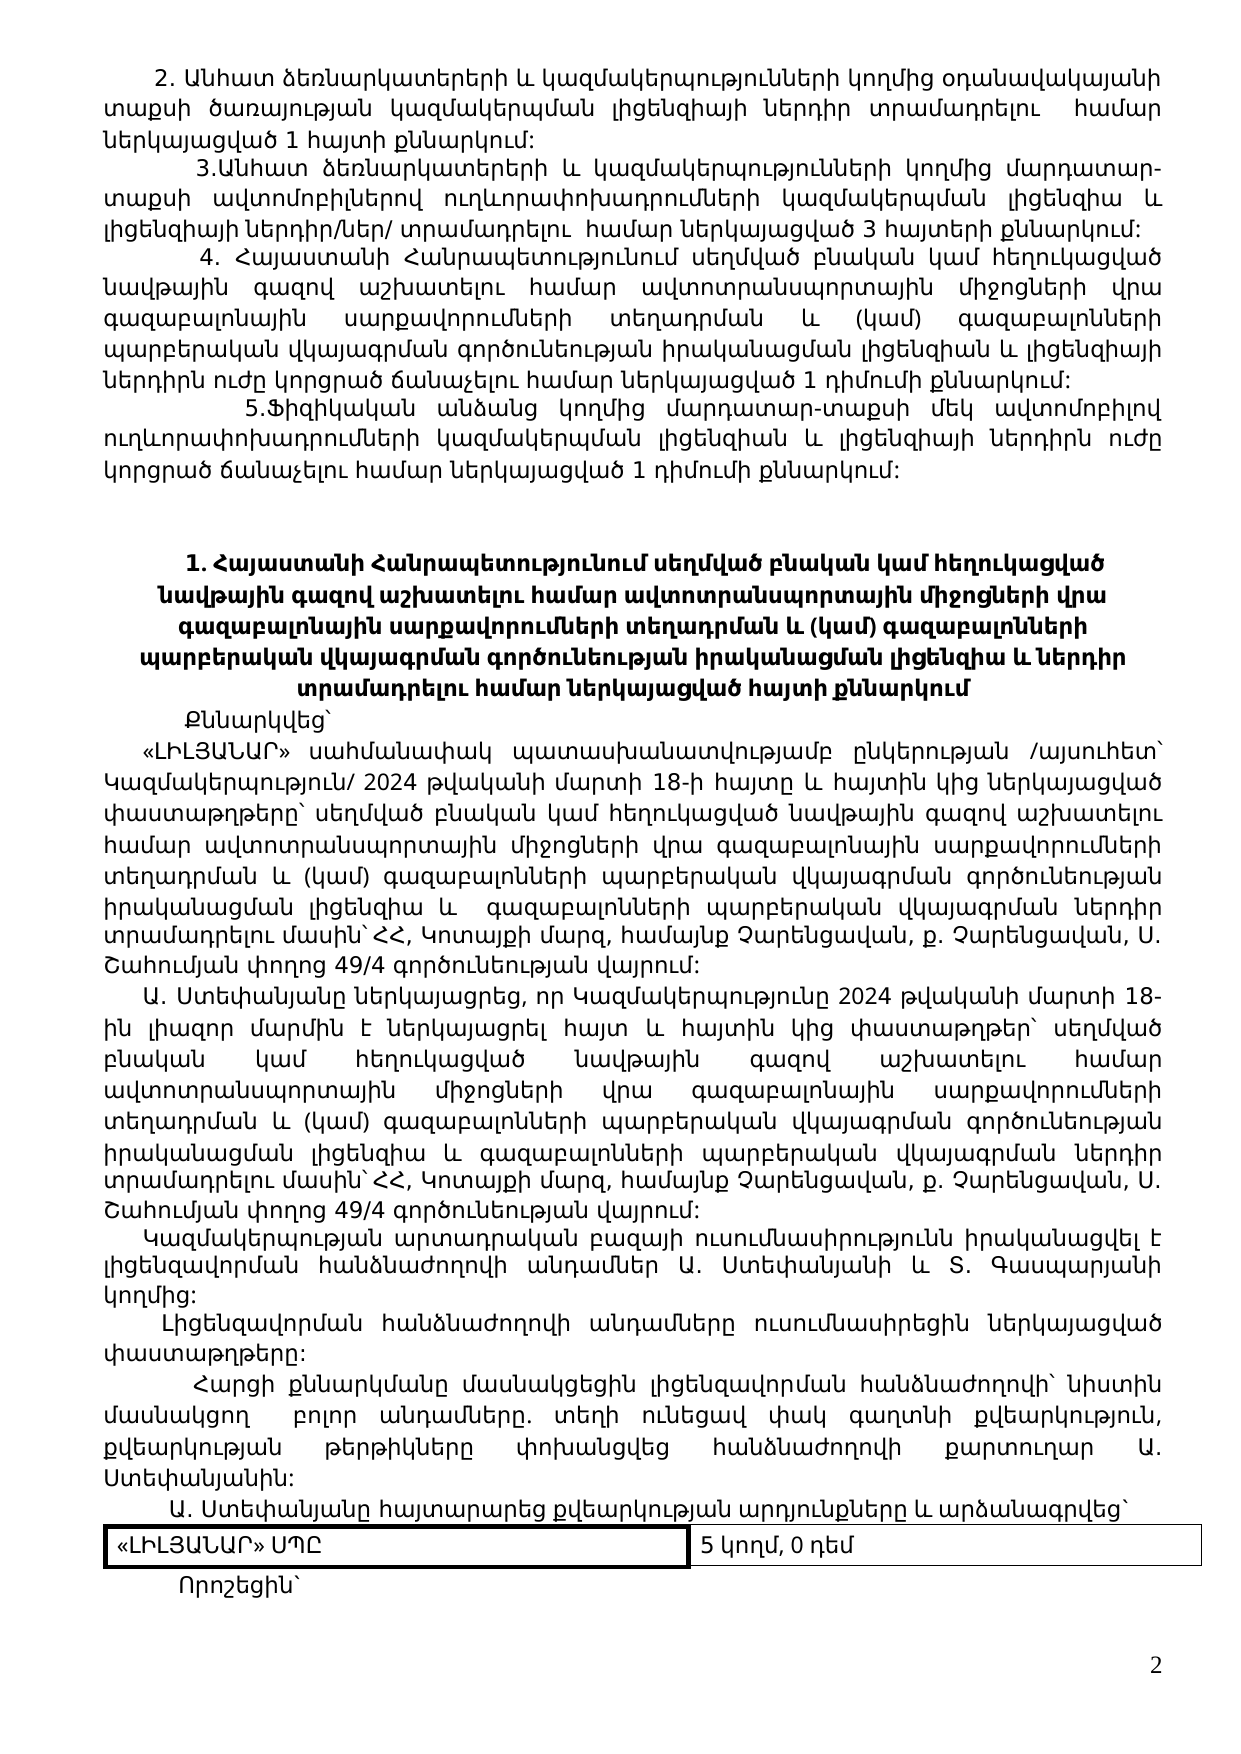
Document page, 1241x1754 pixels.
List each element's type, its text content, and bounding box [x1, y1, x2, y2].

text Ա. Ստեփանյանը ներկայացրեց, որ Կազմակերպությունը 2024 թվականի մարտի 18-ին լիազոր մարմին է ներկայացրել հայտ և հայտին կից փաստաթղթեր՝ սեղմված բնական կամ հեղուկացված նավթային գազով աշխատելու համար ավտոտրանսպորտային միջոցների վրա գազաբալոնային սարքավորումների տեղադրման և (կամ) գազաբալոնների պարբերական վկայագրման գործունեության իրականացման լիցենզիա և գազաբալոնների պարբերական վկայագրման ներդիր տրամադրելու մասին՝ ՀՀ, Կոտայքի մարզ, համայնք Չարենցավան, ք. Չարենցավան, Ս. Շահումյան փողոց 49/4 գործունեության վայրում: [103, 980, 1162, 1226]
text 3.Անհատ ձեռնարկատերերի և կազմակերպությունների կողմից մարդատար-տաքսի ավտոմոբիլներով ուղևորափոխադրումների կազմակերպման լիցենզիա և լիցենզիայի ներդիր/ներ/ տրամադրելու համար ներկայացված 3 հայտերի քննարկում: [103, 155, 1162, 244]
text Քննարկվեց՝ [103, 703, 1162, 735]
table_header «ԼԻԼՅԱՆԱՐ» ՍՊԸ [108, 1529, 686, 1564]
text Լիցենզավորման հանձնաժողովի անդամները ուսումնասիրեցին ներկայացված փաստաթղթերը: [103, 1310, 1162, 1368]
text Հարցի քննարկմանը մասնակցեցին լիցենզավորման հանձնաժողովի՝ նիստին մասնակցող բոլոր անդամները. տեղի ունեցավ փակ գաղտնի քվեարկություն, քվեարկության թերթիկները փոխանցվեց հանձնաժողովի քարտուղար Ա. Ստեփանյանին: [103, 1368, 1162, 1493]
text Որոշեցին` [103, 1569, 1162, 1601]
text «ԼԻԼՅԱՆԱՐ» սահմանափակ պատասխանատվությամբ ընկերության /այսուհետ՝ Կազմակերպություն/ 2024 թվականի մարտի 18-ի հայտը և հայտին կից ներկայացված փաստաթղթերը՝ սեղմված բնական կամ հեղուկացված նավթային գազով աշխատելու համար ավտոտրանսպորտային միջոցների վրա գազաբալոնային սարքավորումների տեղադրման և (կամ) գազաբալոնների պարբերական վկայագրման գործունեության իրականացման լիցենզիա և գազաբալոնների պարբերական վկայագրման ներդիր տրամադրելու մասին՝ ՀՀ, Կոտայքի մարզ, համայնք Չարենցավան, ք. Չարենցավան, Ս. Շահումյան փողոց 49/4 գործունեության վայրում: [103, 735, 1162, 980]
text Կազմակերպության արտադրական բազայի ուսումնասիրությունն իրականացվել է լիցենզավորման հանձնաժողովի անդամներ Ա. Ստեփանյանի և Տ. Գասպարյանի կողմից: [103, 1226, 1162, 1310]
text Ա. Ստեփանյանը հայտարարեց քվեարկության արդյունքները և արձանագրվեց` [94, 1493, 1162, 1524]
table_header 5 կողմ, 0 դեմ [691, 1525, 1201, 1564]
text 1. Հայաստանի Հանրապետությունում սեղմված բնական կամ հեղուկացված նավթային գազով աշխատելու համար ավտոտրանսպորտային միջոցների վրա գազաբալոնային սարքավորումների տեղադրման և (կամ) գազաբալոնների պարբերական վկայագրման գործունեության իրականացման լիցենզիա և ներդիր տրամադրելու համար ներկայացված հայտի քննարկում [103, 547, 1162, 703]
text 4. Հայաստանի Հանրապետությունում սեղմված բնական կամ հեղուկացված նավթային գազով աշխատելու համար ավտոտրանսպորտային միջոցների վրա գազաբալոնային սարքավորումների տեղադրման և (կամ) գազաբալոնների պարբերական վկայագրման գործունեության իրականացման լիցենզիան և լիցենզիայի ներդիրն ուժը կորցրած ճանաչելու համար ներկայացված 1 դիմումի քննարկում: [103, 244, 1162, 396]
text 2. Անհատ ձեռնարկատերերի և կազմակերպությունների կողմից օդանավակայանի տաքսի ծառայության կազմակերպման լիցենզիայի ներդիր տրամադրելու համար ներկայացված 1 հայտի քննարկում: [103, 66, 1162, 155]
text 5.Ֆիզիկական անձանց կողմից մարդատար-տաքսի մեկ ավտոմոբիլով ուղևորափոխադրումների կազմակերպման լիցենզիան և լիցենզիայի ներդիրն ուժը կորցրած ճանաչելու համար ներկայացված 1 դիմումի քննարկում: [103, 396, 1162, 485]
